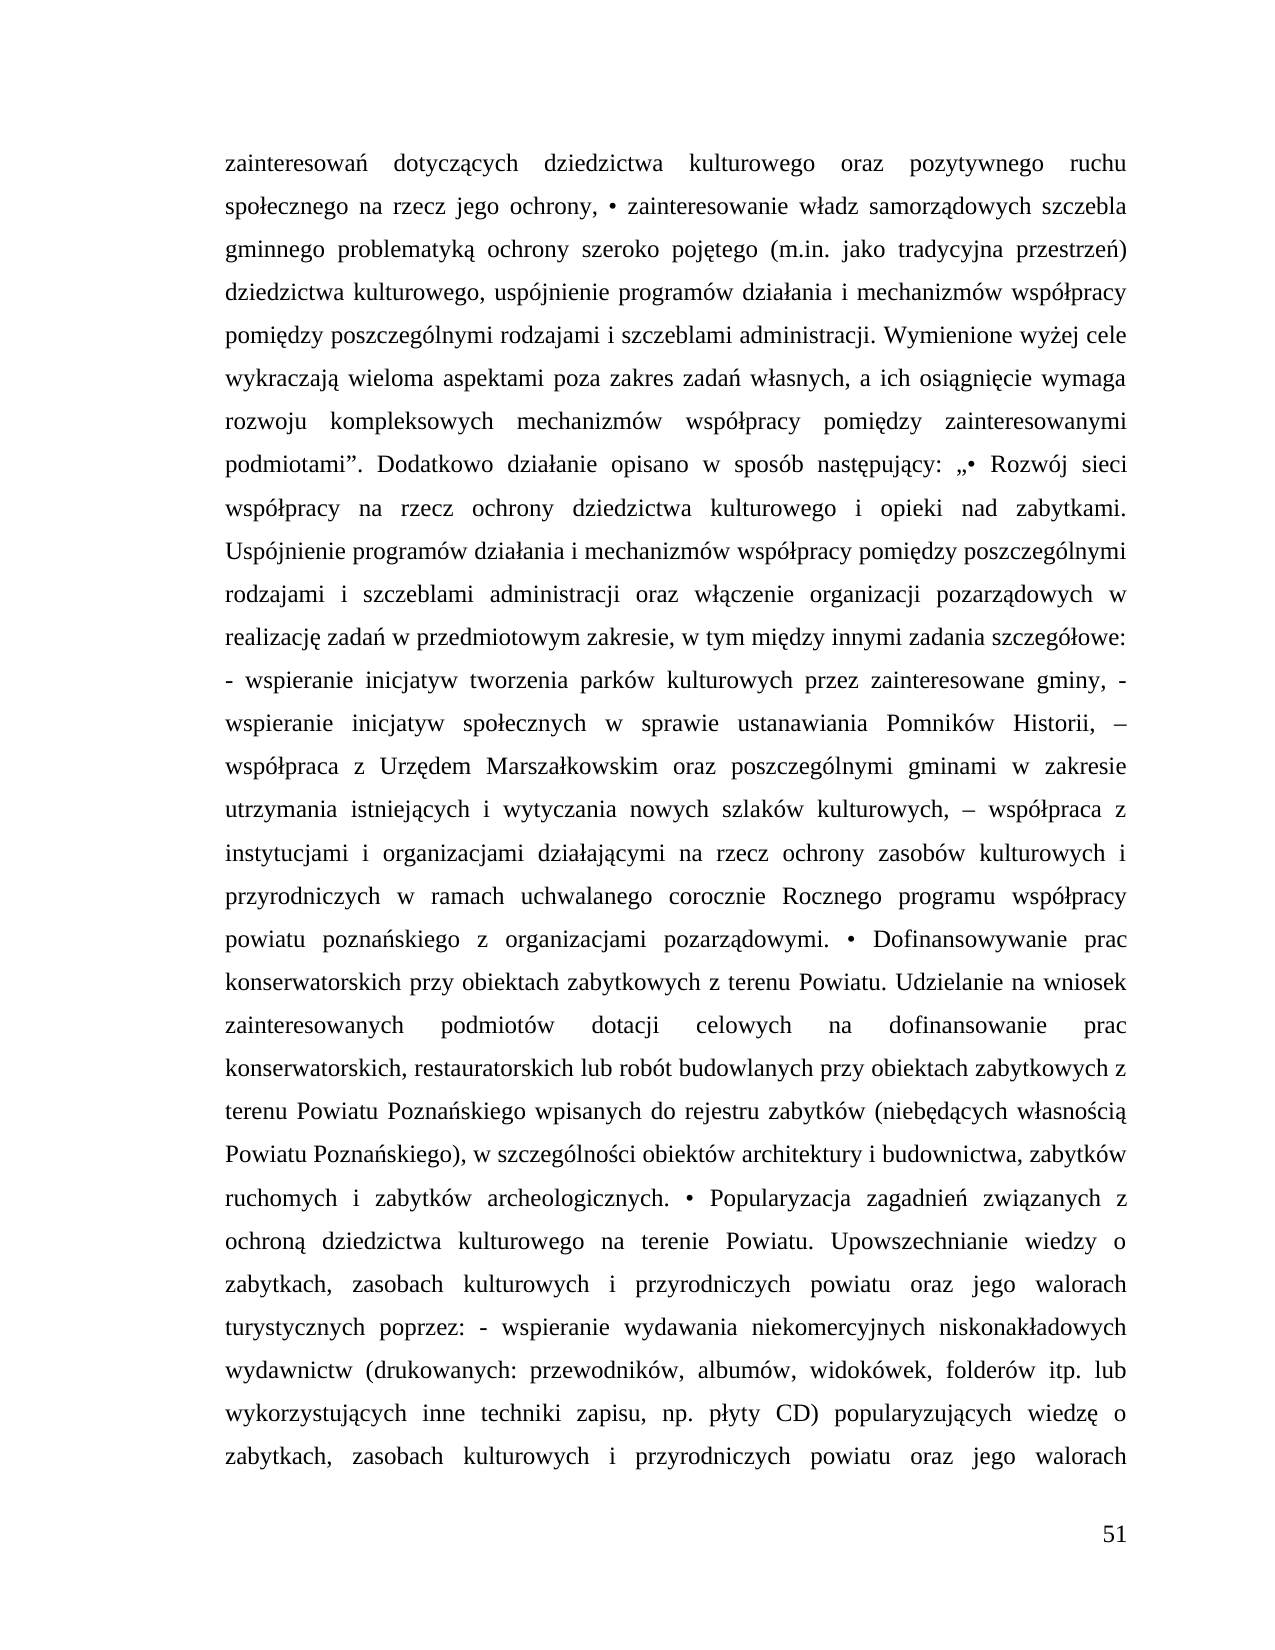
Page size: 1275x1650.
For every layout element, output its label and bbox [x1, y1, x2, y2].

text [225, 148, 1127, 1470]
